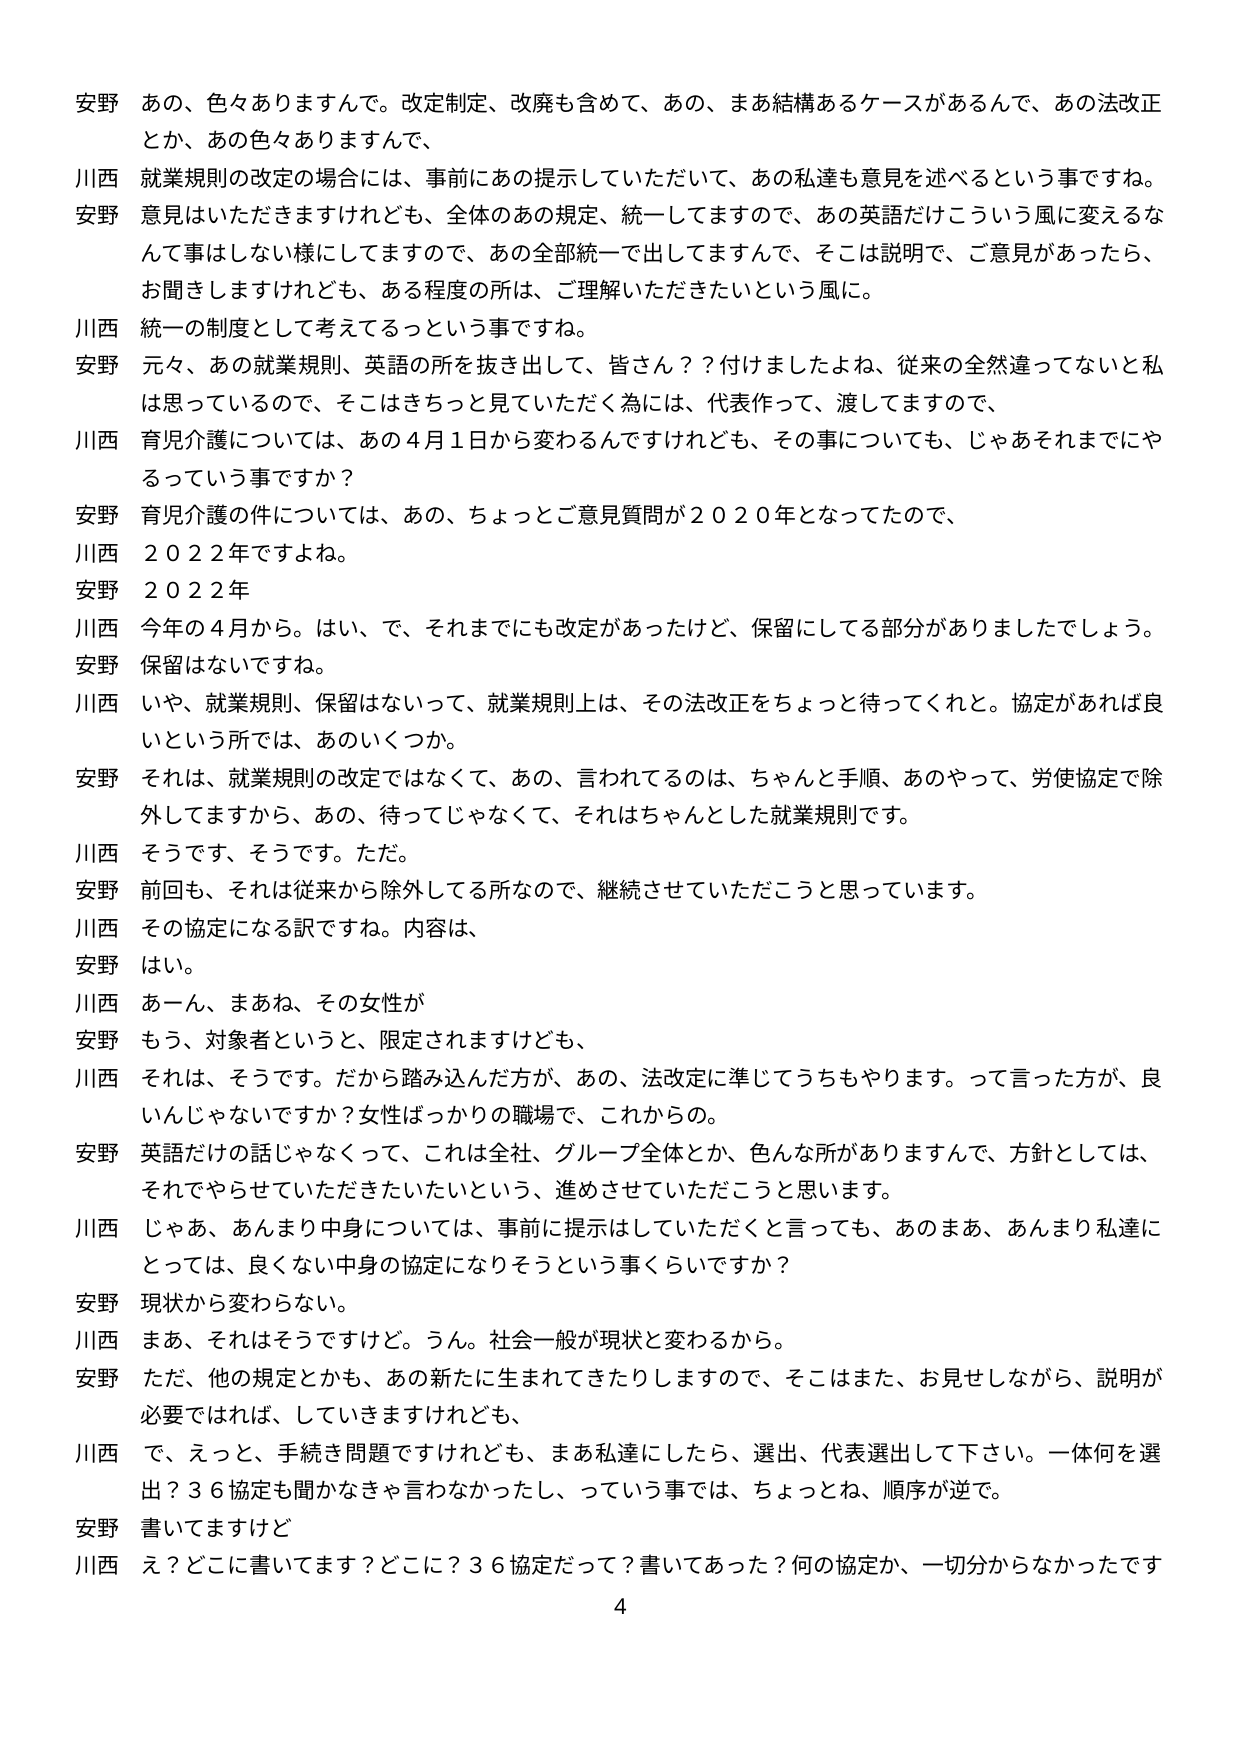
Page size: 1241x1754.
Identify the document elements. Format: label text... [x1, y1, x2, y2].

text 安野 英語だけの話じゃなくって、これは全社、グループ全体とか、色んな所がありますんで、方針としては、それでやらせていただきたいたいという、進めさせていただこうと思います。 [75, 1133, 1165, 1208]
text 川西 統一の制度として考えてるっという事ですね。 [75, 308, 1165, 346]
text 安野 元々、あの就業規則、英語の所を抜き出して、皆さん？？付けましたよね、従来の全然違ってないと私は思っているので、そこはきちっと見ていただく為には、代表作って、渡してますので、 [75, 346, 1165, 421]
text 川西 まあ、それはそうですけど。うん。社会一般が現状と変わるから。 [75, 1321, 1165, 1358]
text 川西 そうです、そうです。ただ。 [75, 833, 1165, 871]
text 川西 今年の４月から。はい、で、それまでにも改定があったけど、保留にしてる部分がありましたでしょう。 [75, 608, 1165, 646]
text 川西 育児介護については、あの４月１日から変わるんですけれども、その事についても、じゃあそれまでにやるっていう事ですか？ [75, 421, 1165, 496]
text 川西 で、えっと、手続き問題ですけれども、まあ私達にしたら、選出、代表選出して下さい。一体何を選出？３６協定も聞かなきゃ言わなかったし、っていう事では、ちょっとね、順序が逆で。 [75, 1433, 1165, 1508]
text 安野 保留はないですね。 [75, 646, 1165, 683]
text 安野 ただ、他の規定とかも、あの新たに生まれてきたりしますので、そこはまた、お見せしながら、説明が必要ではれば、していきますけれども、 [75, 1358, 1165, 1433]
text 安野 それは、就業規則の改定ではなくて、あの、言われてるのは、ちゃんと手順、あのやって、労使協定で除外してますから、あの、待ってじゃなくて、それはちゃんとした就業規則です。 [75, 758, 1165, 833]
text 川西 じゃあ、あんまり中身については、事前に提示はしていただくと言っても、あのまあ、あんまり私達にとっては、良くない中身の協定になりそうという事くらいですか？ [75, 1208, 1165, 1283]
text 川西 それは、そうです。だから踏み込んだ方が、あの、法改定に準じてうちもやります。って言った方が、良いんじゃないですか？女性ばっかりの職場で、これからの。 [75, 1058, 1165, 1133]
text 安野 はい。 [75, 946, 1165, 983]
text 安野 現状から変わらない。 [75, 1283, 1165, 1321]
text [75, 1546, 1165, 1583]
text 川西 いや、就業規則、保留はないって、就業規則上は、その法改正をちょっと待ってくれと。協定があれば良いという所では、あのいくつか。 [75, 683, 1165, 758]
text 安野 意見はいただきますけれども、全体のあの規定、統一してますので、あの英語だけこういう風に変えるなんて事はしない様にしてますので、あの全部統一で出してますんで、そこは説明で、ご意見があったら、お聞きしますけれども、ある程度の所は、ご理解いただきたいという風に。 [75, 196, 1165, 308]
text 川西 あーん、まあね、その女性が [75, 983, 1165, 1021]
text 安野 ２０２２年 [75, 571, 1165, 608]
text 安野 あの、色々ありますんで。改定制定、改廃も含めて、あの、まあ結構あるケースがあるんで、あの法改正とか、あの色々ありますんで、 [75, 83, 1165, 158]
text 川西 その協定になる訳ですね。内容は、 [75, 908, 1165, 946]
text 安野 書いてますけど [75, 1508, 1165, 1546]
text 安野 育児介護の件については、あの、ちょっとご意見質問が２０２０年となってたので、 [75, 496, 1165, 533]
text 安野 もう、対象者というと、限定されますけども、 [75, 1021, 1165, 1058]
text 川西 就業規則の改定の場合には、事前にあの提示していただいて、あの私達も意見を述べるという事ですね。 [75, 158, 1165, 196]
text 川西 ２０２２年ですよね。 [75, 533, 1165, 571]
text 安野 前回も、それは従来から除外してる所なので、継続させていただこうと思っています。 [75, 871, 1165, 908]
